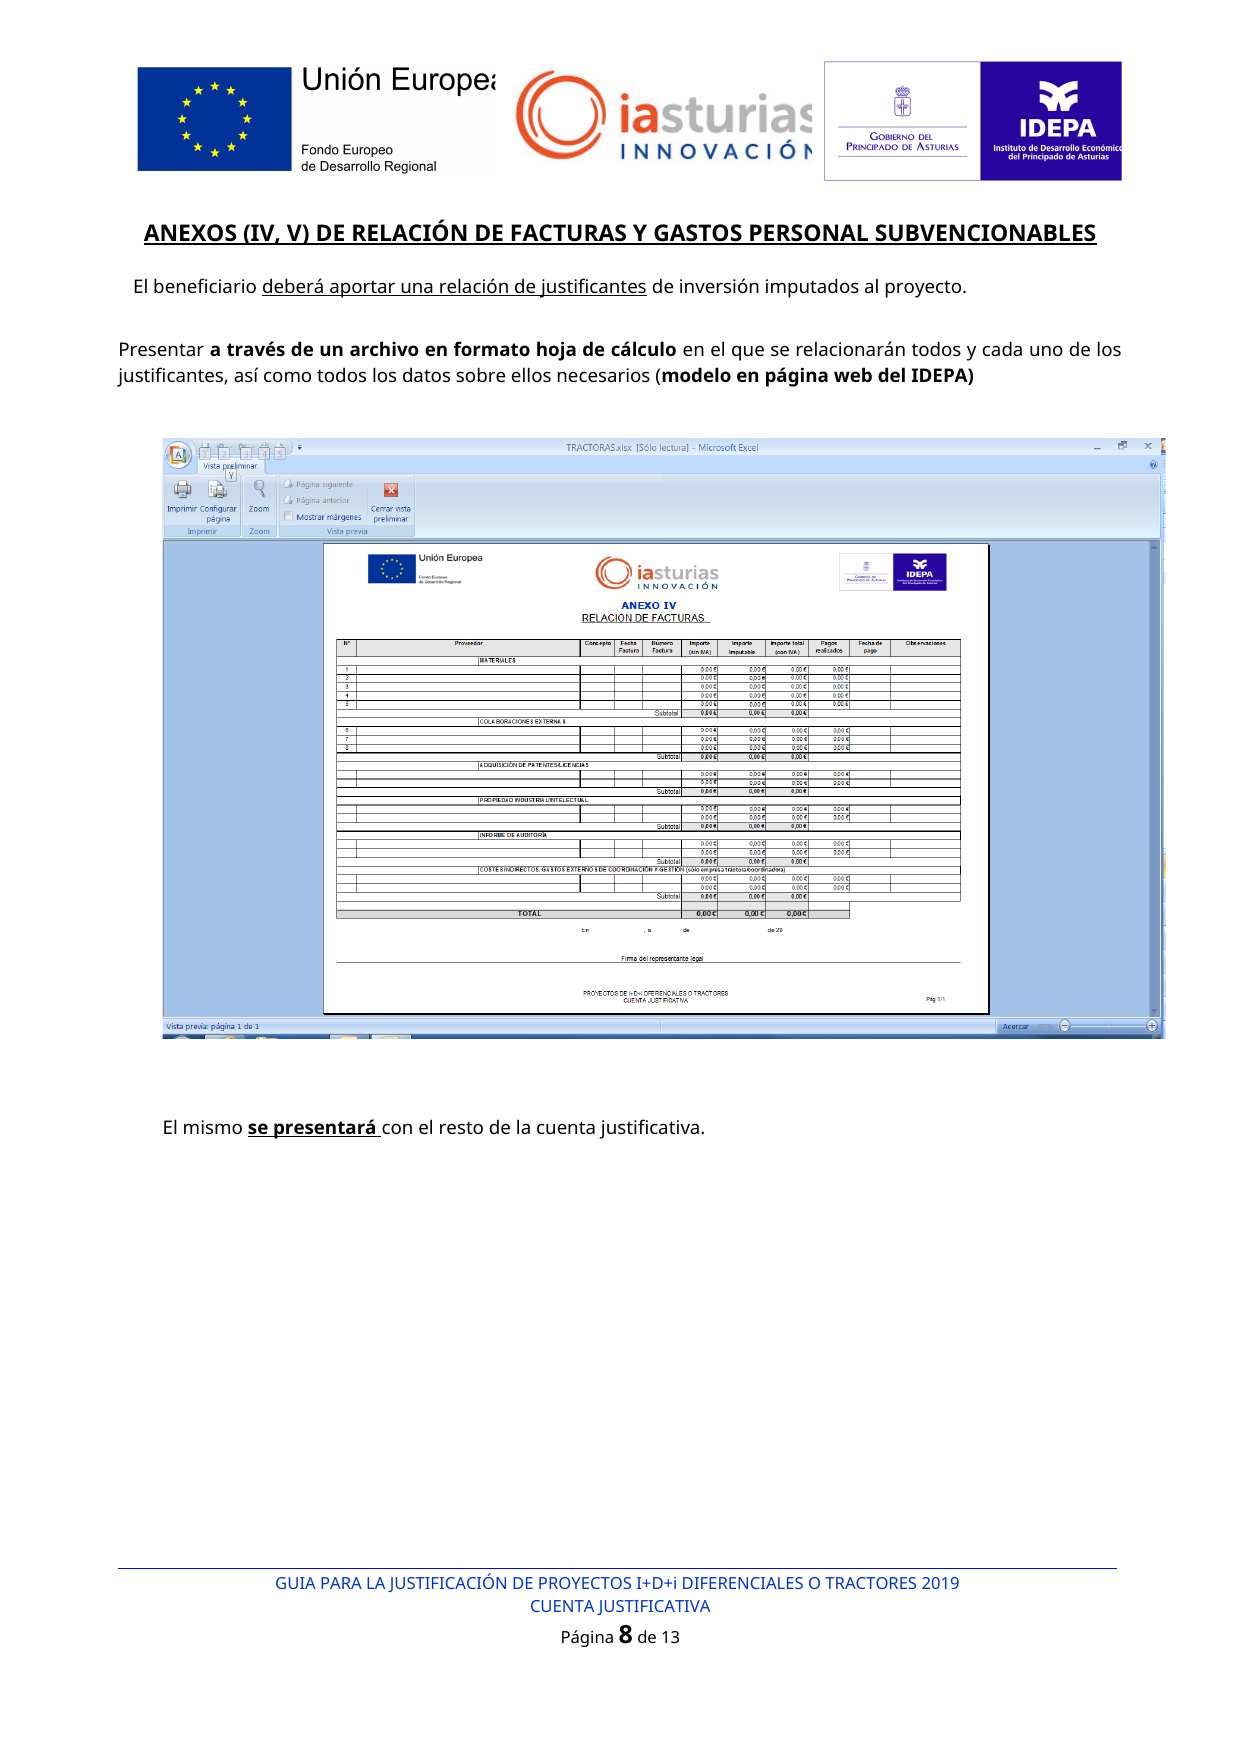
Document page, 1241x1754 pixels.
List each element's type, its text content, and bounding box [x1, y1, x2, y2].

text El beneficiario deberá aportar una relación de justificantes de inversión imputados al proyecto. [133, 273, 1122, 298]
picture [129, 63, 496, 177]
text El mismo se presentará con el resto de la cuenta justificativa. [162, 1114, 1122, 1139]
text Presentar a través de un archivo en formato hoja de cálculo en el que se relacionarán todos y cada uno de los justificantes, así como todos los datos sobre ellos necesarios (modelo en página web del IDEPA) [118, 336, 1122, 387]
picture [506, 62, 813, 178]
picture [823, 60, 1122, 181]
picture [162, 438, 1166, 1039]
text ANEXOS (IV, V) DE RELACIÓN DE FACTURAS Y GASTOS PERSONAL SUBVENCIONABLES [118, 217, 1122, 248]
